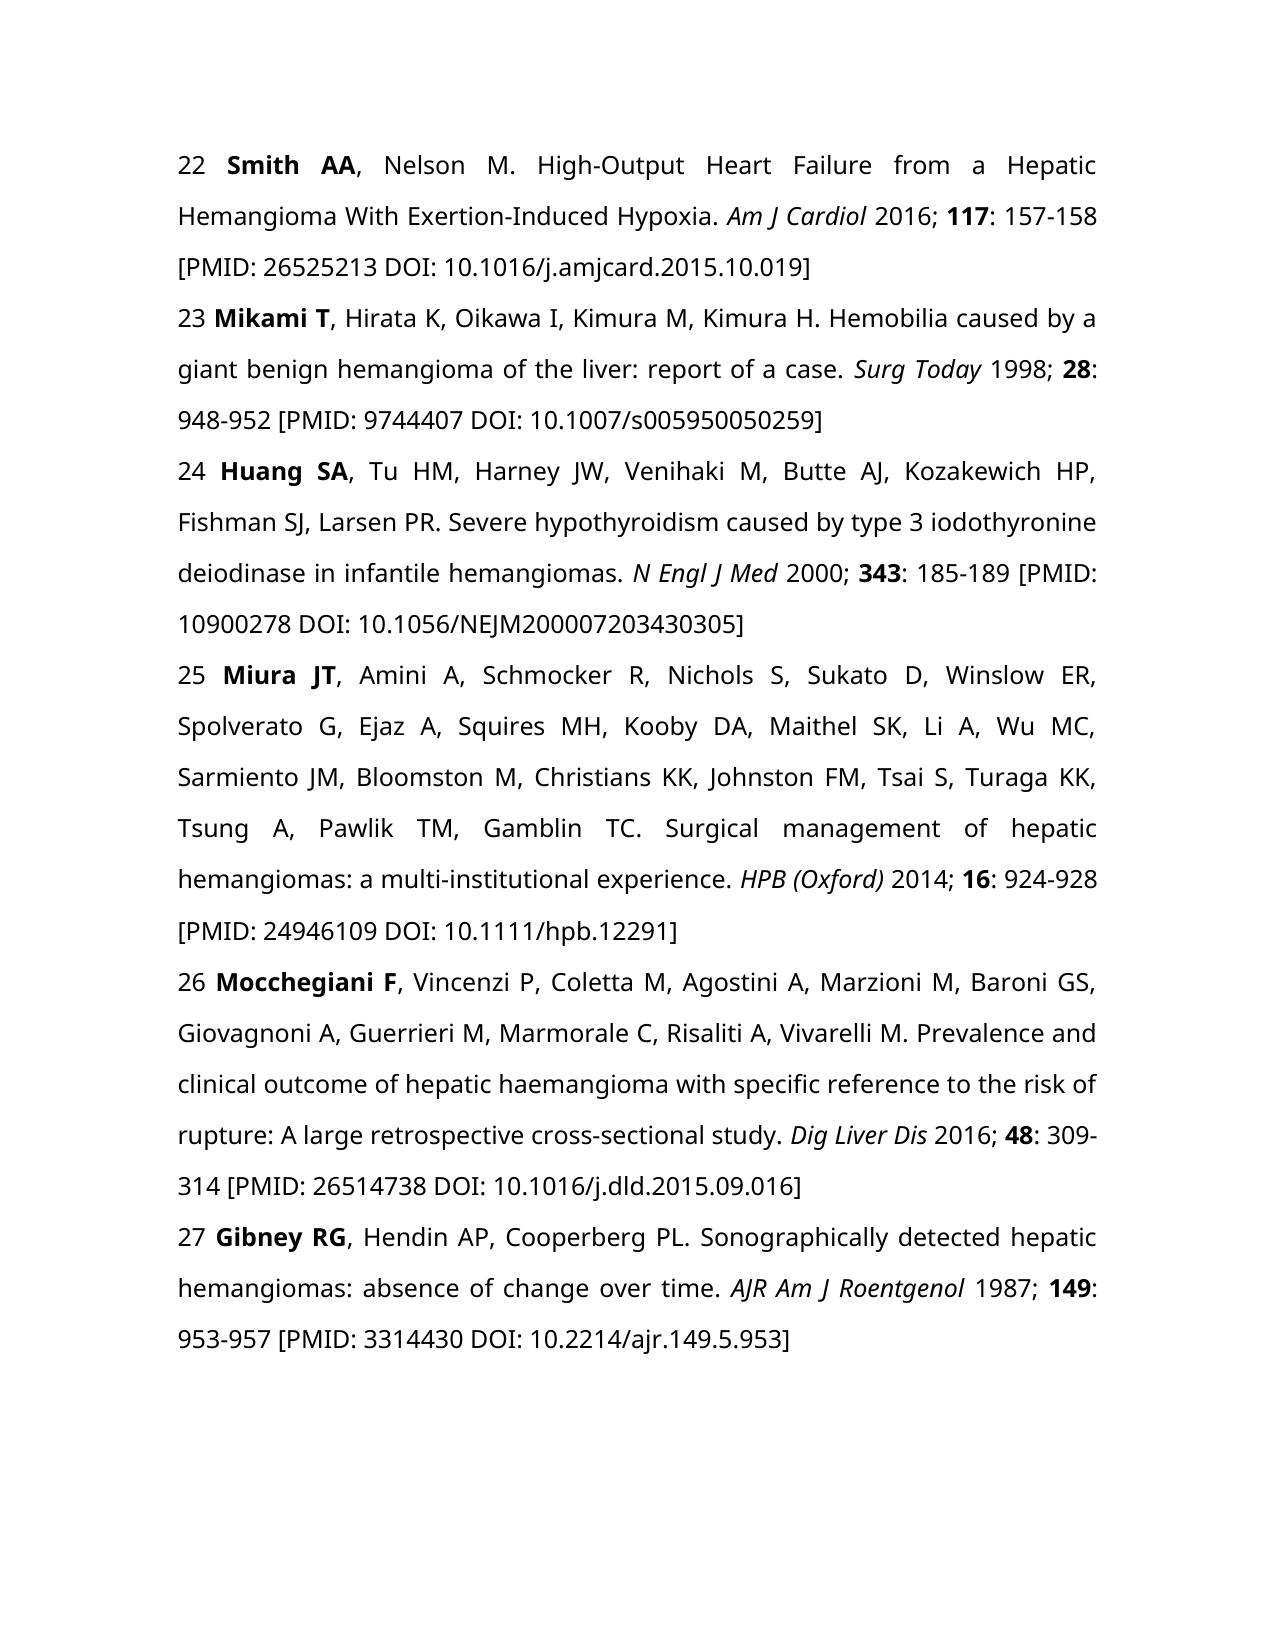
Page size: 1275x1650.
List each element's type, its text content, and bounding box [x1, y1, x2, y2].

text 23 Mikami T, Hirata K, Oikawa I, Kimura M, Kimura H. Hemobilia caused by a giant benign hemangioma of the liver: report of a case. Surg Today 1998; 28: 948-952 [PMID: 9744407 DOI: 10.1007/s005950050259] [177, 301, 1098, 437]
text 25 Miura JT, Amini A, Schmocker R, Nichols S, Sukato D, Winslow ER, Spolverato G, Ejaz A, Squires MH, Kooby DA, Maithel SK, Li A, Wu MC, Sarmiento JM, Bloomston M, Christians KK, Johnston FM, Tsai S, Turaga KK, Tsung A, Pawlik TM, Gamblin TC. Surgical management of hepatic hemangiomas: a multi-institutional experience. HPB (Oxford) 2014; 16: 924-928 [PMID: 24946109 DOI: 10.1111/hpb.12291] [177, 658, 1098, 947]
text 26 Mocchegiani F, Vincenzi P, Coletta M, Agostini A, Marzioni M, Baroni GS, Giovagnoni A, Guerrieri M, Marmorale C, Risaliti A, Vivarelli M. Prevalence and clinical outcome of hepatic haemangioma with specific reference to the risk of rupture: A large retrospective cross-sectional study. Dig Liver Dis 2016; 48: 309-314 [PMID: 26514738 DOI: 10.1016/j.dld.2015.09.016] [177, 964, 1098, 1202]
text 24 Huang SA, Tu HM, Harney JW, Venihaki M, Butte AJ, Kozakewich HP, Fishman SJ, Larsen PR. Severe hypothyroidism caused by type 3 iodothyronine deiodinase in infantile hemangiomas. N Engl J Med 2000; 343: 185-189 [PMID: 10900278 DOI: 10.1056/NEJM200007203430305] [177, 454, 1098, 641]
text 22 Smith AA, Nelson M. High-Output Heart Failure from a Hepatic Hemangioma With Exertion-Induced Hypoxia. Am J Cardiol 2016; 117: 157-158 [PMID: 26525213 DOI: 10.1016/j.amjcard.2015.10.019] [177, 148, 1098, 284]
text 27 Gibney RG, Hendin AP, Cooperberg PL. Sonographically detected hepatic hemangiomas: absence of change over time. AJR Am J Roentgenol 1987; 149: 953-957 [PMID: 3314430 DOI: 10.2214/ajr.149.5.953] [177, 1219, 1098, 1356]
